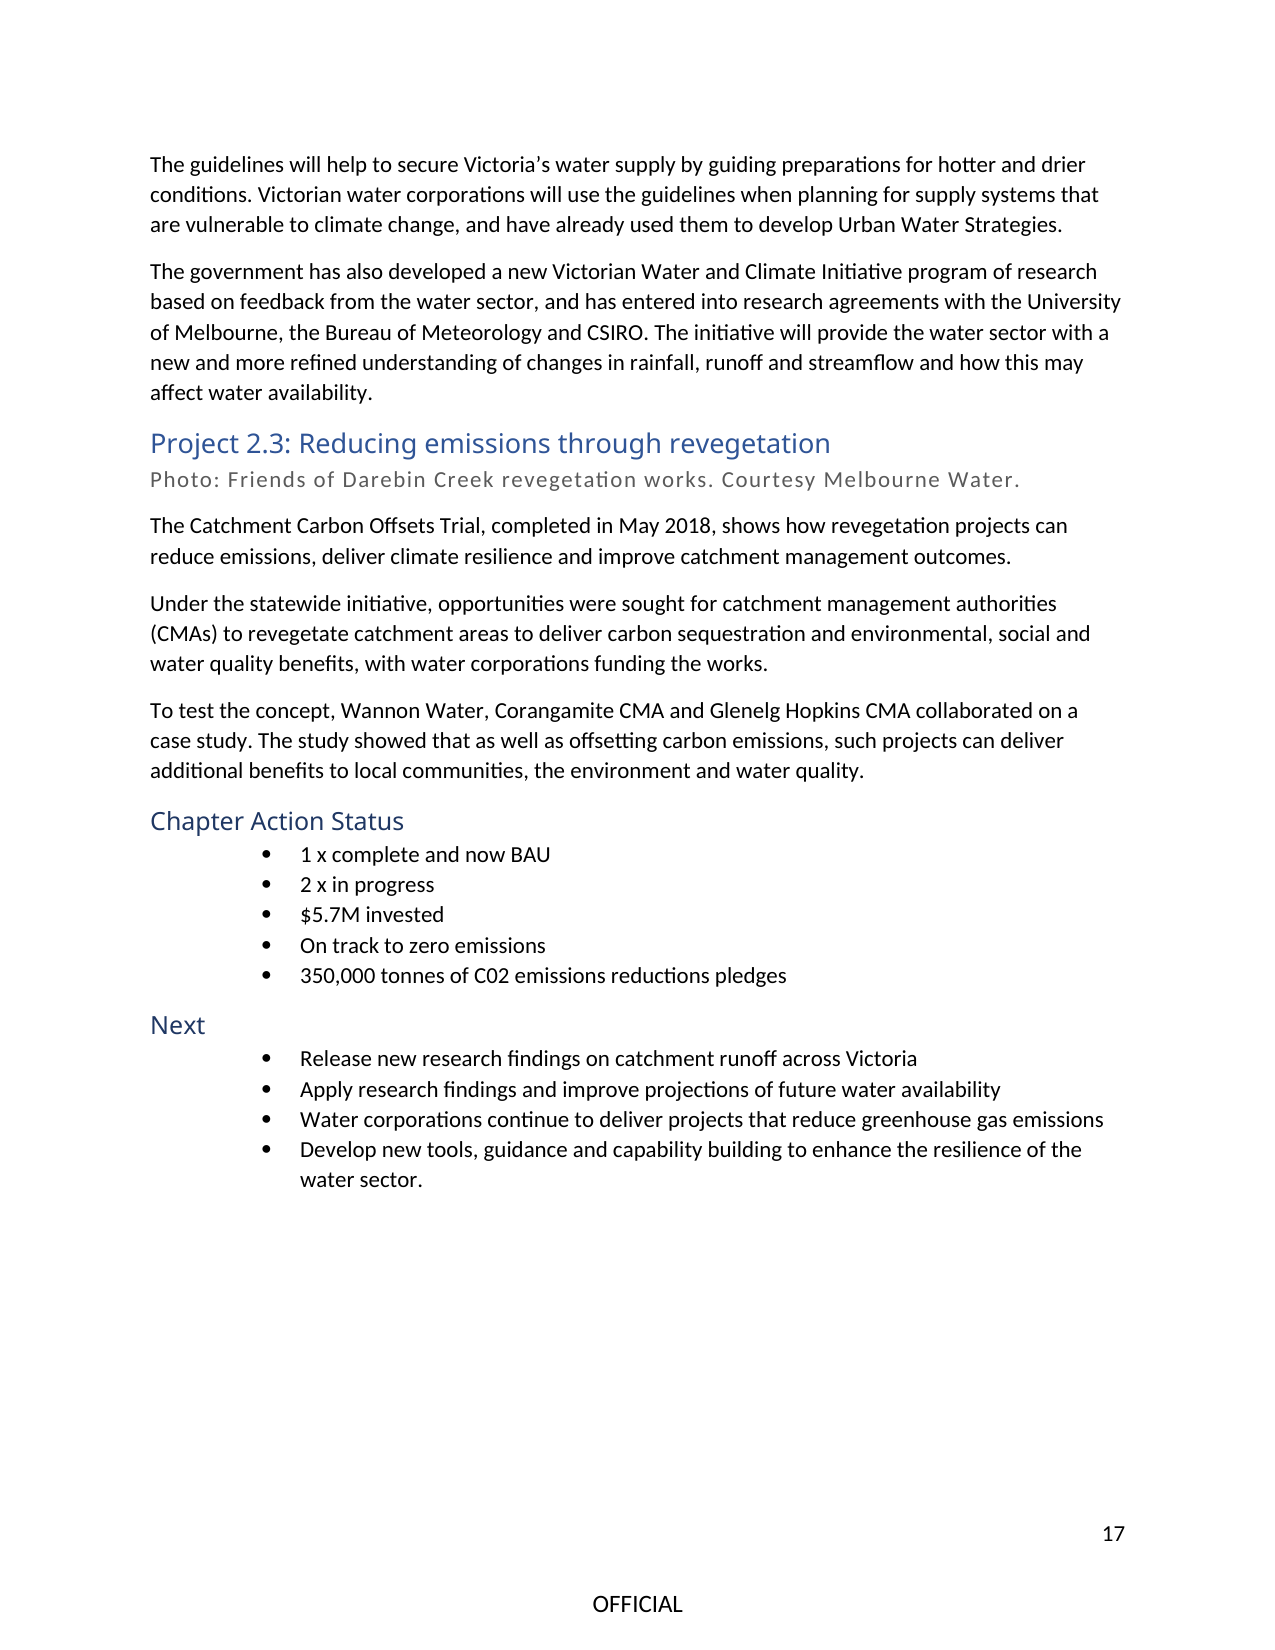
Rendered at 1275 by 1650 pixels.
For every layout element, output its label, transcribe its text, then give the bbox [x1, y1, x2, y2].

text The guidelines will help to secure Victoria’s water supply by guiding preparations for hotter and drier conditions. Victorian water corporations will use the guidelines when planning for supply systems that are vulnerable to climate change, and have already used them to develop Urban Water Strategies. [150, 150, 1125, 238]
list 2 x in progress [262, 870, 1125, 898]
list Water corporations continue to deliver projects that reduce greenhouse gas emissions [262, 1105, 1125, 1133]
list On track to zero emissions [262, 931, 1125, 959]
subtitle Photo: Friends of Darebin Creek revegetation works. Courtesy Melbourne Water. [150, 465, 1125, 493]
list Release new research findings on catchment runoff across Victoria [262, 1044, 1125, 1073]
subtitle Chapter Action Status [150, 803, 1125, 837]
list 1 x complete and now BAU [262, 840, 1125, 868]
text The government has also developed a new Victorian Water and Climate Initiative program of research based on feedback from the water sector, and has entered into research agreements with the University of Melbourne, the Bureau of Meteorology and CSIRO. The initiative will provide the water sector with a new and more refined understanding of changes in rainfall, runoff and streamflow and how this may affect water availability. [150, 257, 1125, 406]
subtitle Project 2.3: Reducing emissions through revegetation [150, 425, 1125, 462]
list $5.7M invested [262, 901, 1125, 928]
list Apply research findings and improve projections of future water availability [262, 1075, 1125, 1103]
text The Catchment Carbon Offsets Trial, completed in May 2018, shows how revegetation projects can reduce emissions, deliver climate resilience and improve catchment management outcomes. [150, 512, 1125, 570]
list 350,000 tonnes of C02 emissions reductions pledges [262, 961, 1125, 989]
subtitle Next [150, 1008, 1125, 1042]
text Under the statewide initiative, opportunities were sought for catchment management authorities (CMAs) to revegetate catchment areas to deliver carbon sequestration and environmental, social and water quality benefits, with water corporations funding the works. [150, 589, 1125, 677]
text To test the concept, Wannon Water, Corangamite CMA and Glenelg Hopkins CMA collaborated on a case study. The study showed that as well as offsetting carbon emissions, such projects can deliver additional benefits to local communities, the environment and water quality. [150, 696, 1125, 784]
list Develop new tools, guidance and capability building to enhance the resilience of the water sector. [262, 1135, 1125, 1193]
